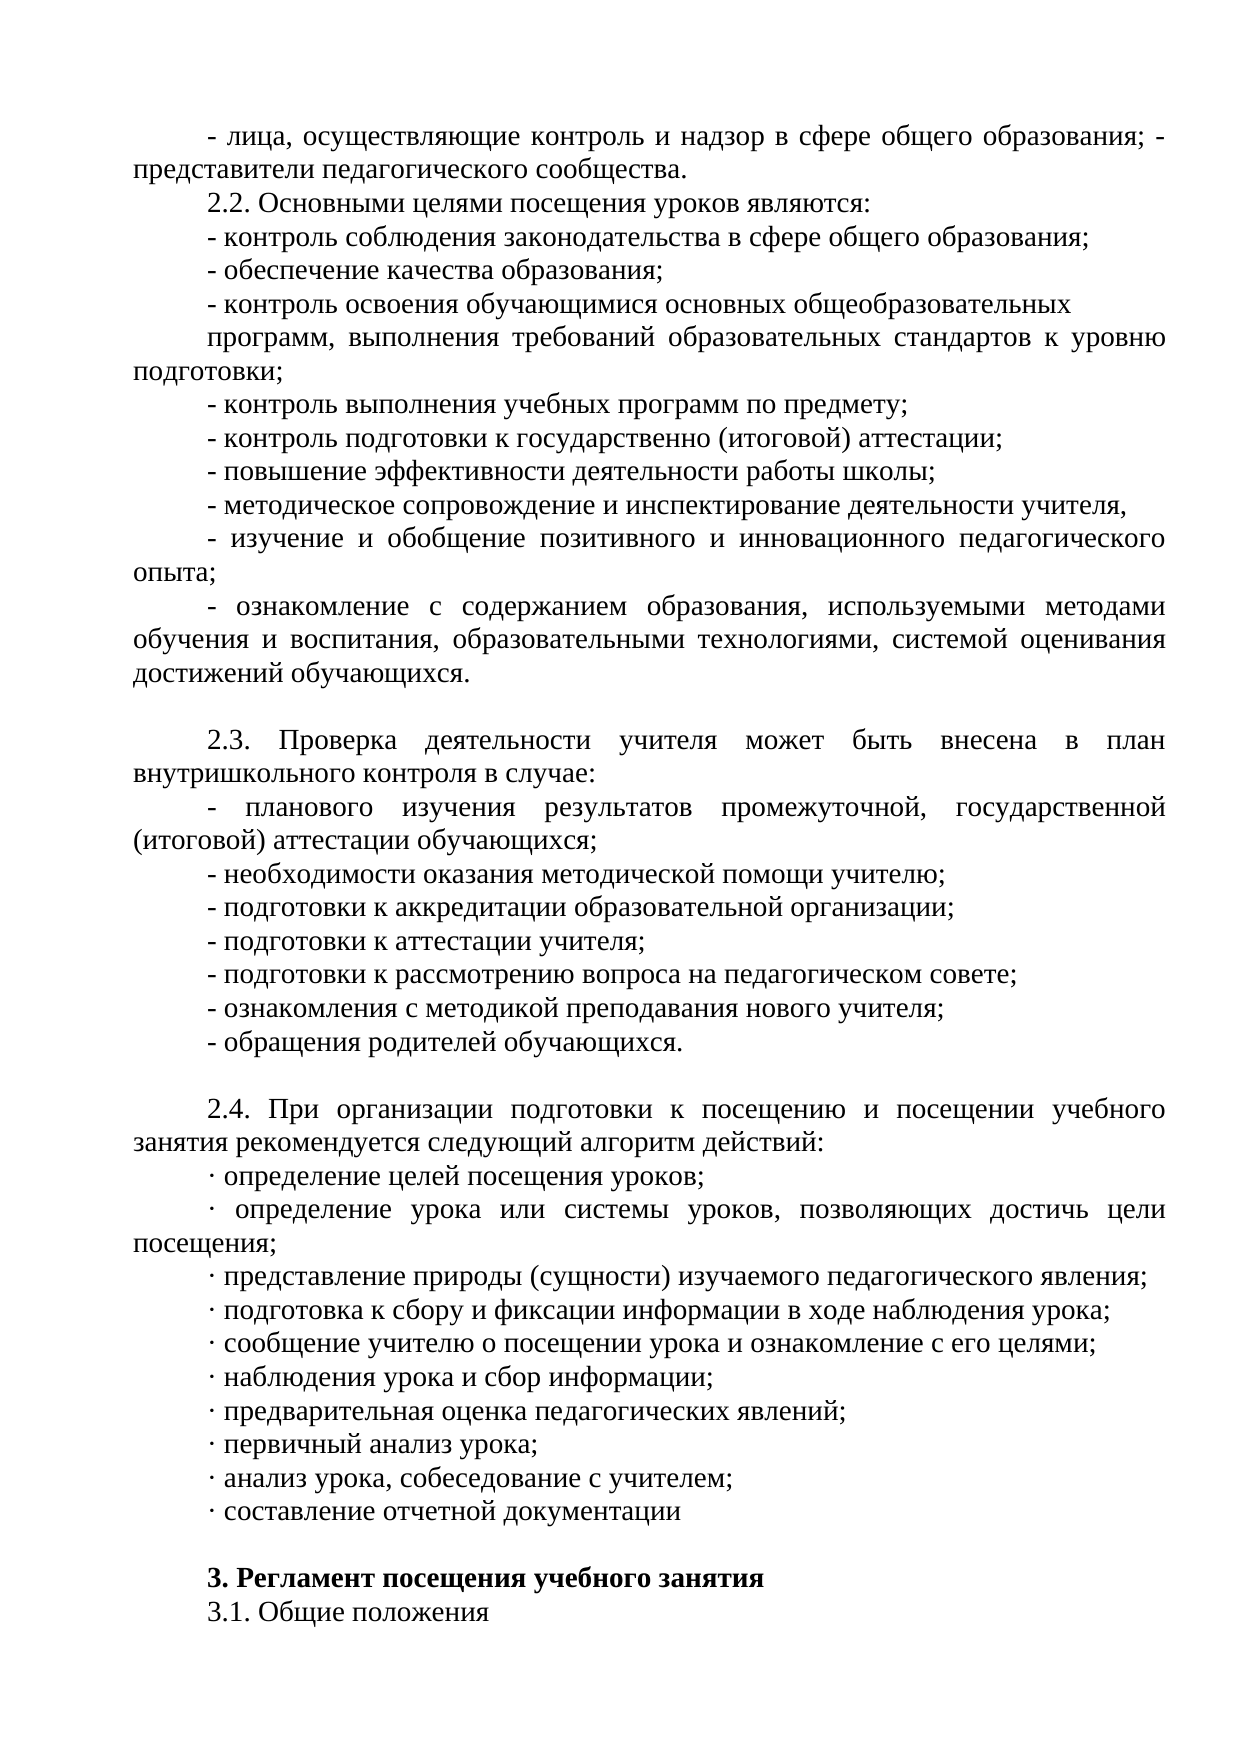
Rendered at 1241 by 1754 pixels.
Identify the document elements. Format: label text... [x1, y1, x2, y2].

text - контроль соблюдения законодательства в сфере общего образования; [133, 219, 1167, 252]
text 3. Регламент посещения учебного занятия [133, 1560, 1167, 1594]
text · составление отчетной документации [133, 1493, 1167, 1527]
text - подготовки к аккредитации образовательной организации; [133, 889, 1167, 923]
text - подготовки к аттестации учителя; [133, 923, 1167, 957]
text · первичный анализ урока; [133, 1426, 1167, 1460]
text · анализ урока, собеседование с учителем; [133, 1460, 1167, 1493]
text - контроль выполнения учебных программ по предмету; [133, 386, 1167, 420]
text 2.3. Проверка деятельности учителя может быть внесена в план внутришкольного контроля в случае: [133, 722, 1167, 789]
text - повышение эффективности деятельности работы школы; [133, 453, 1167, 487]
text - необходимости оказания методической помощи учителю; [133, 856, 1167, 889]
text - лица, осуществляющие контроль и надзор в сфере общего образования; - представители педагогического сообщества. [133, 118, 1167, 185]
text 2.4. При организации подготовки к посещению и посещении учебного занятия рекомендуется следующий алгоритм действий: [133, 1091, 1167, 1158]
text - методическое сопровождение и инспектирование деятельности учителя, [133, 487, 1167, 521]
text - изучение и обобщение позитивного и инновационного педагогического опыта; [133, 521, 1167, 588]
text · определение целей посещения уроков; [133, 1158, 1167, 1191]
text - обращения родителей обучающихся. [133, 1024, 1167, 1057]
text - контроль освоения обучающимися основных общеобразовательных [133, 286, 1167, 319]
text - контроль подготовки к государственно (итоговой) аттестации; [133, 420, 1167, 453]
text программ, выполнения требований образовательных стандартов к уровню подготовки; [133, 319, 1167, 386]
text - ознакомление с содержанием образования, используемыми методами обучения и воспитания, образовательными технологиями, системой оценивания достижений обучающихся. [133, 588, 1167, 688]
text · предварительная оценка педагогических явлений; [133, 1393, 1167, 1426]
text · подготовка к сбору и фиксации информации в ходе наблюдения урока; [133, 1292, 1167, 1326]
text - ознакомления с методикой преподавания нового учителя; [133, 990, 1167, 1024]
text - планового изучения результатов промежуточной, государственной (итоговой) аттестации обучающихся; [133, 789, 1167, 856]
text · наблюдения урока и сбор информации; [133, 1359, 1167, 1393]
text · представление природы (сущности) изучаемого педагогического явления; [133, 1258, 1167, 1292]
text - подготовки к рассмотрению вопроса на педагогическом совете; [133, 957, 1167, 990]
text · сообщение учителю о посещении урока и ознакомление с его целями; [133, 1326, 1167, 1359]
text - обеспечение качества образования; [133, 252, 1167, 286]
text · определение урока или системы уроков, позволяющих достичь цели посещения; [133, 1191, 1167, 1258]
text 3.1. Общие положения [133, 1594, 1167, 1627]
text 2.2. Основными целями посещения уроков являются: [133, 185, 1167, 219]
